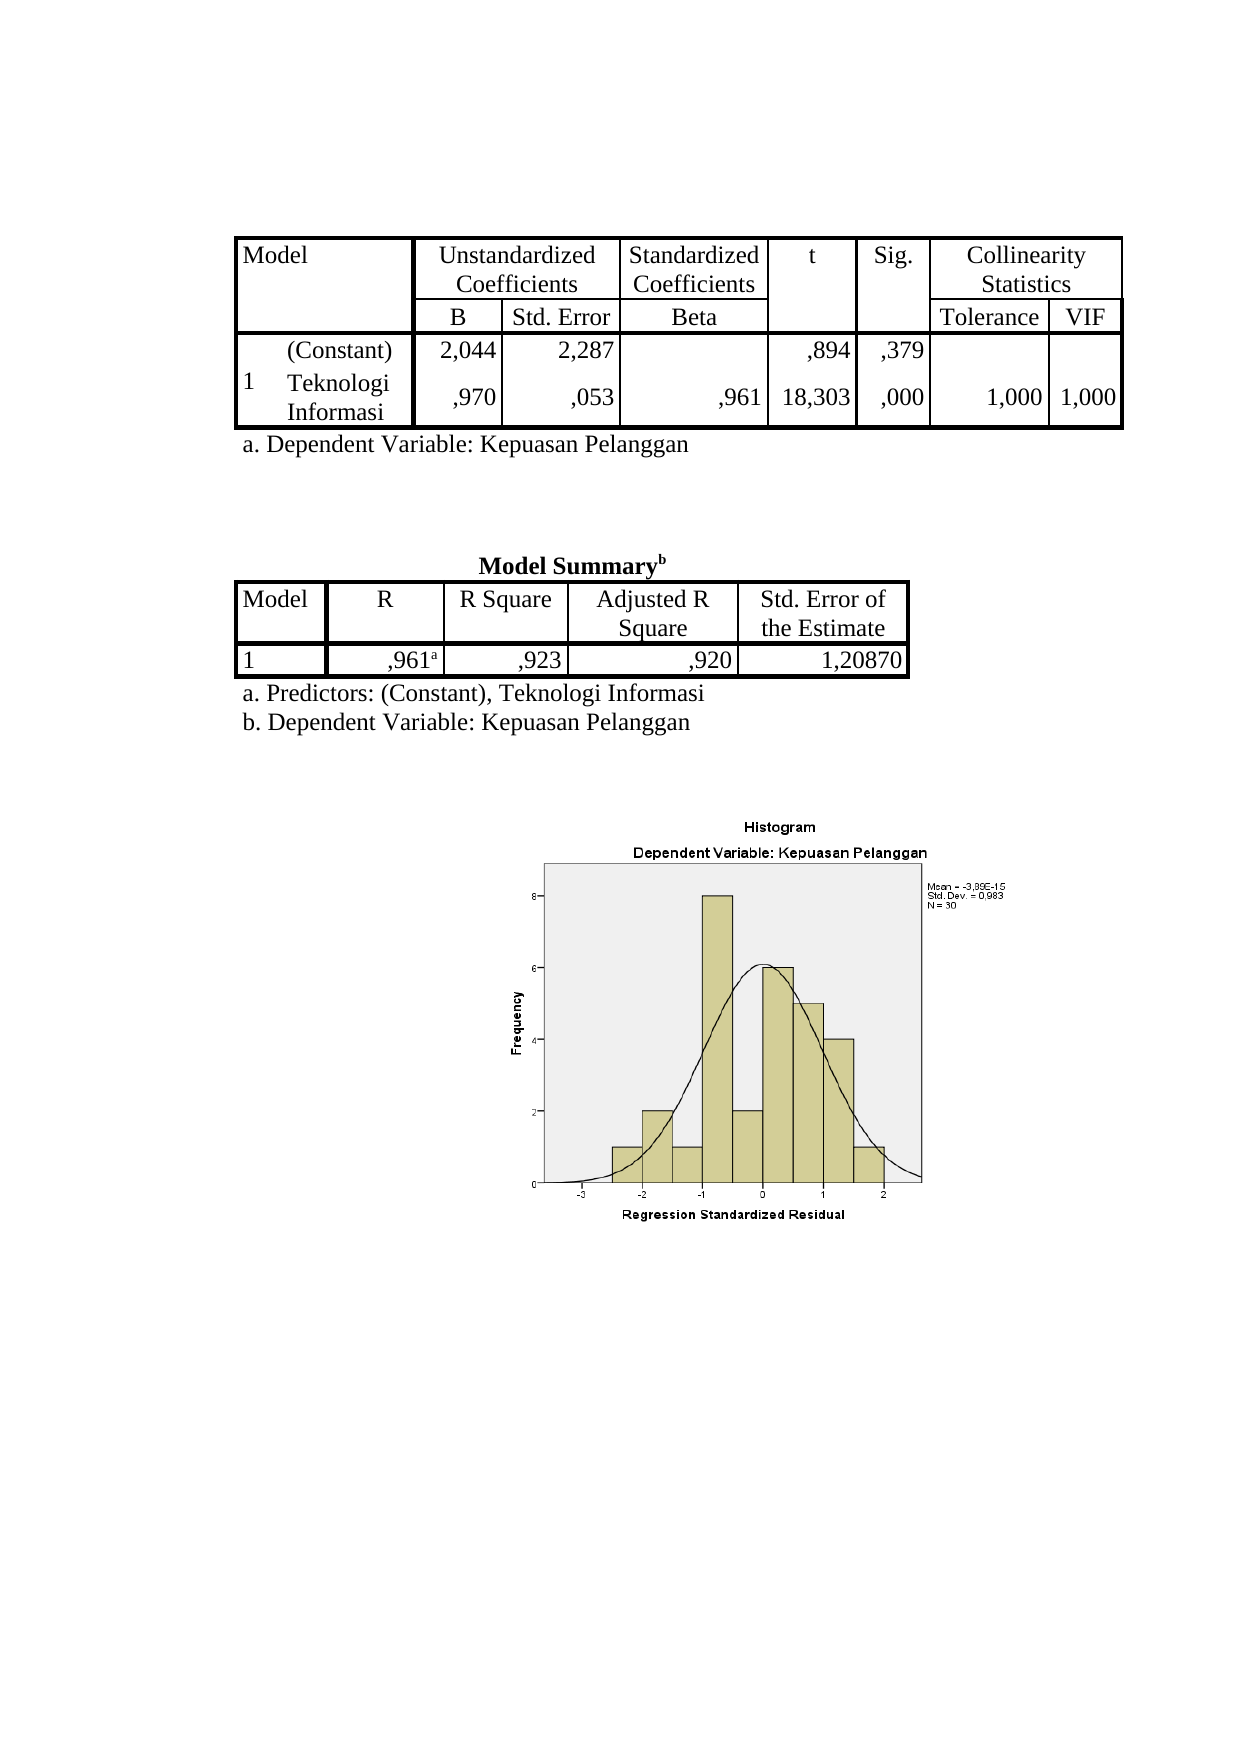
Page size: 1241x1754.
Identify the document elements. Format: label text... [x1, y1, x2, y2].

table_cell R [329, 584, 443, 641]
table_cell ,000 [858, 364, 929, 425]
table_cell ,053 [503, 364, 619, 425]
table_cell Tolerance [931, 300, 1048, 331]
table_cell [621, 335, 767, 364]
table_cell Unstandardized Coefficients [416, 240, 619, 298]
table_cell [1050, 335, 1120, 364]
table_cell 18,303 [769, 364, 855, 425]
picture [496, 808, 1064, 1233]
table_cell a. Dependent Variable: Kepuasan Pelanggan [236, 430, 1122, 458]
table_cell VIF [1050, 300, 1120, 331]
table_cell a. Predictors: (Constant), Teknologi Informasi [236, 679, 908, 707]
table_cell ,894 [769, 335, 855, 364]
table_cell Sig. [858, 240, 929, 331]
table_header Model Summaryb [236, 551, 908, 580]
table_cell Standardized Coefficients [621, 240, 767, 298]
table_cell ,961 [621, 364, 767, 425]
table_cell Std. Error [503, 300, 619, 331]
table_cell b. Dependent Variable: Kepuasan Pelanggan [236, 707, 908, 762]
table_cell Std. Error of the Estimate [739, 584, 906, 641]
table_cell 2,287 [503, 335, 619, 364]
table_cell ,379 [858, 335, 929, 364]
table_cell 1,000 [931, 364, 1048, 425]
table_cell 1,000 [1050, 364, 1120, 425]
table_cell Adjusted R Square [569, 584, 737, 641]
table_cell [931, 335, 1048, 364]
table_cell t [769, 240, 855, 331]
table_cell ,970 [416, 364, 501, 425]
table_cell ,920 [569, 646, 737, 674]
table_cell ,923 [445, 646, 567, 674]
table_cell 1,20870 [739, 646, 906, 674]
table_cell 1 [238, 335, 281, 425]
table_cell 1 [238, 646, 324, 674]
table_cell Model [238, 584, 324, 641]
table_cell ,961a [329, 646, 443, 674]
table_cell Model [238, 240, 411, 331]
table_cell (Constant) [281, 335, 411, 364]
table_cell B [416, 300, 501, 331]
table_cell Beta [621, 300, 767, 331]
table_cell R Square [445, 584, 567, 641]
table_cell Collinearity Statistics [931, 240, 1121, 298]
table_cell 2,044 [416, 335, 501, 364]
table_cell Teknologi Informasi [281, 364, 411, 425]
